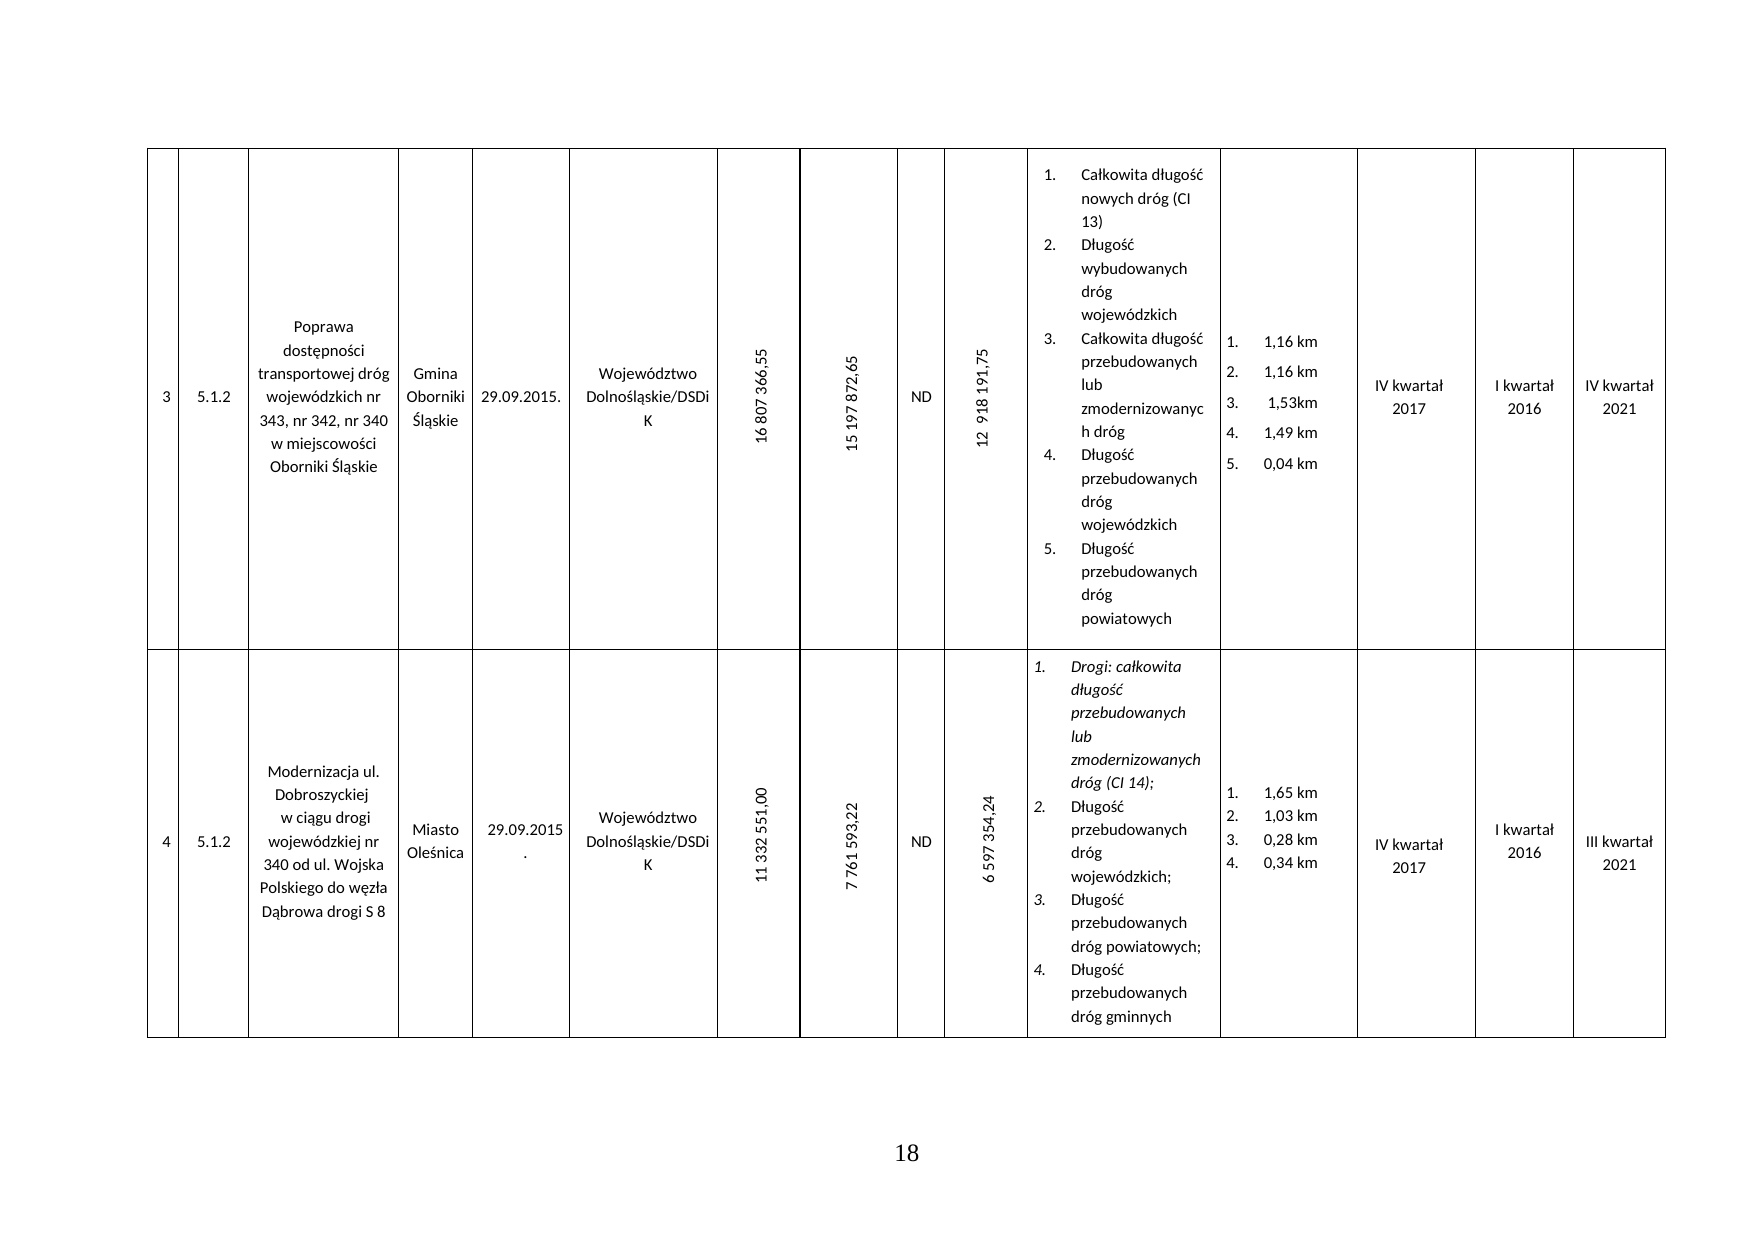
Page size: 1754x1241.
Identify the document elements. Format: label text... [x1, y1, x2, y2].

table_cell 1,65 km 1,03 km 0,28 km 0,34 km [1221, 650, 1357, 1037]
table_cell I kwartał 2016 [1476, 149, 1573, 649]
table_cell 15 197 872,65 [801, 149, 897, 649]
table_cell Gmina Oborniki Śląskie [399, 149, 472, 649]
table_cell 1,16 km 1,16 km 1,53km 1,49 km 0,04 km [1221, 149, 1357, 649]
table_cell 11 332 551,00 [718, 650, 799, 1037]
table_cell ND [898, 650, 944, 1037]
table_cell Województwo Dolnośląskie/DSDiK [570, 650, 717, 1037]
table_cell 29.09.2015. [473, 650, 569, 1037]
table_cell Modernizacja ul. Dobroszyckiej w ciągu drogi wojewódzkiej nr 340 od ul. Wojska Polskiego do węzła Dąbrowa drogi S 8 [249, 650, 398, 1037]
table_cell 16 807 366,55 [718, 149, 799, 649]
table_cell 6 597 354,24 [945, 650, 1027, 1037]
table_cell Poprawa dostępności transportowej dróg wojewódzkich nr 343, nr 342, nr 340 w miejscowości Oborniki Śląskie [249, 149, 398, 649]
table_cell IV kwartał 2021 [1574, 149, 1665, 649]
table_cell 12 918 191,75 [945, 149, 1027, 649]
table_cell 4 [148, 650, 178, 1037]
table_cell IV kwartał 2017 [1358, 650, 1475, 1037]
table_cell Miasto Oleśnica [399, 650, 472, 1037]
table_cell IV kwartał 2017 [1358, 149, 1475, 649]
table_cell ND [898, 149, 944, 649]
table_cell I kwartał 2016 [1476, 650, 1573, 1037]
table_cell 3 [148, 149, 178, 649]
table_cell Drogi: całkowita długość przebudowanych lub zmodernizowanych dróg (CI 14); Długość przebudowanych dróg wojewódzkich; Długość przebudowanych dróg powiatowych; Długość przebudowanych dróg gminnych [1028, 650, 1220, 1037]
table_cell Województwo Dolnośląskie/DSDiK [570, 149, 717, 649]
table_cell Całkowita długość nowych dróg (CI 13) Długość wybudowanych dróg wojewódzkich Całkowita długość przebudowanych lub zmodernizowanych dróg Długość przebudowanych dróg wojewódzkich Długość przebudowanych dróg powiatowych [1028, 149, 1220, 649]
table_cell 7 761 593,22 [801, 650, 897, 1037]
table_cell 29.09.2015. [473, 149, 569, 649]
table_cell 5.1.2 [179, 149, 248, 649]
table_cell 5.1.2 [179, 650, 248, 1037]
table_cell III kwartał 2021 [1574, 650, 1665, 1037]
